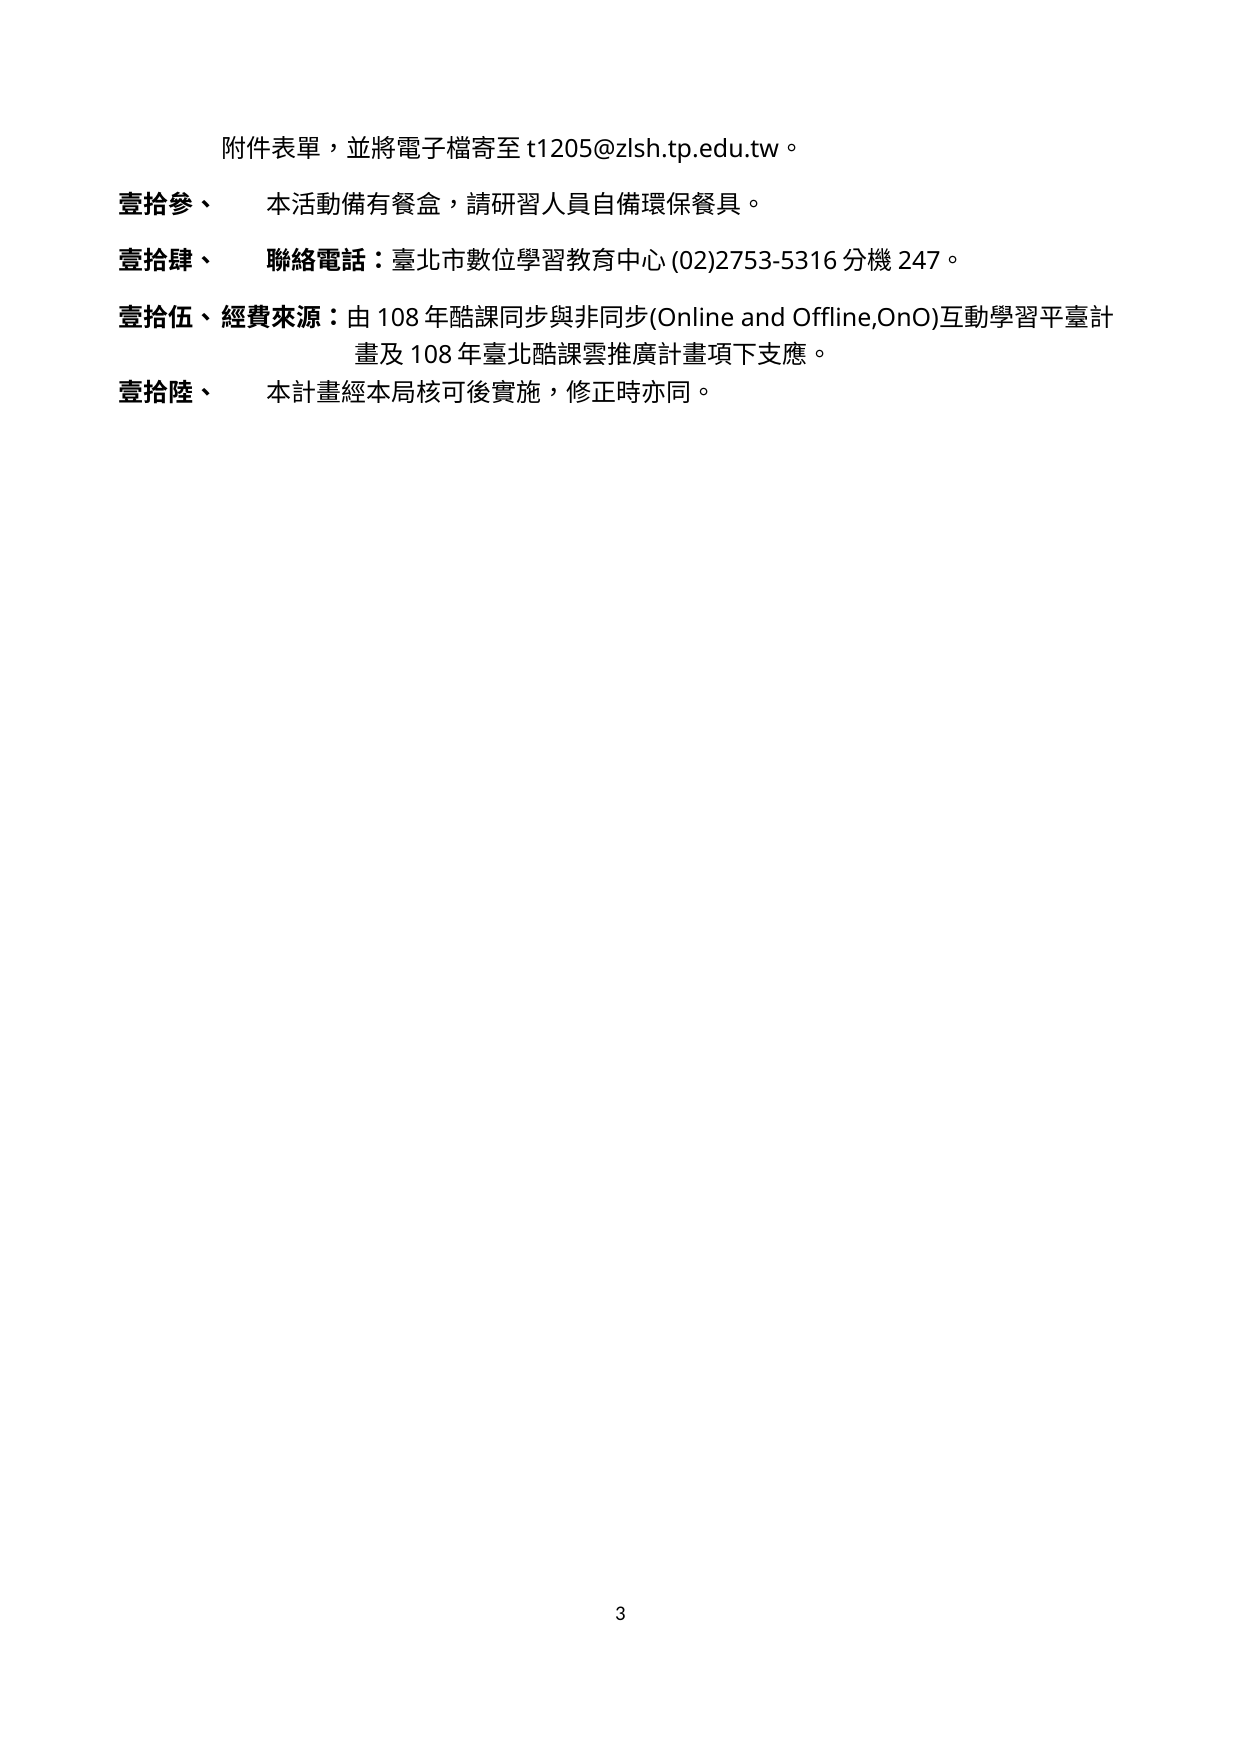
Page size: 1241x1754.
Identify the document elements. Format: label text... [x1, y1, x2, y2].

list 本計畫經本局核可後實施，修正時亦同。 [118, 371, 1122, 409]
list 畫及108年臺北酷課雲推廣計畫項下支應。 [354, 334, 1122, 371]
list 聯絡電話：臺北市數位學習教育中心 (02)2753-5316分機247。 [118, 240, 1122, 278]
list 經費來源：由108年酷課同步與非同步(Online and Offline,OnO)互動學習平臺計 [118, 296, 1122, 334]
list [118, 128, 1122, 165]
list 本活動備有餐盒，請研習人員自備環保餐具。 [118, 184, 1122, 221]
